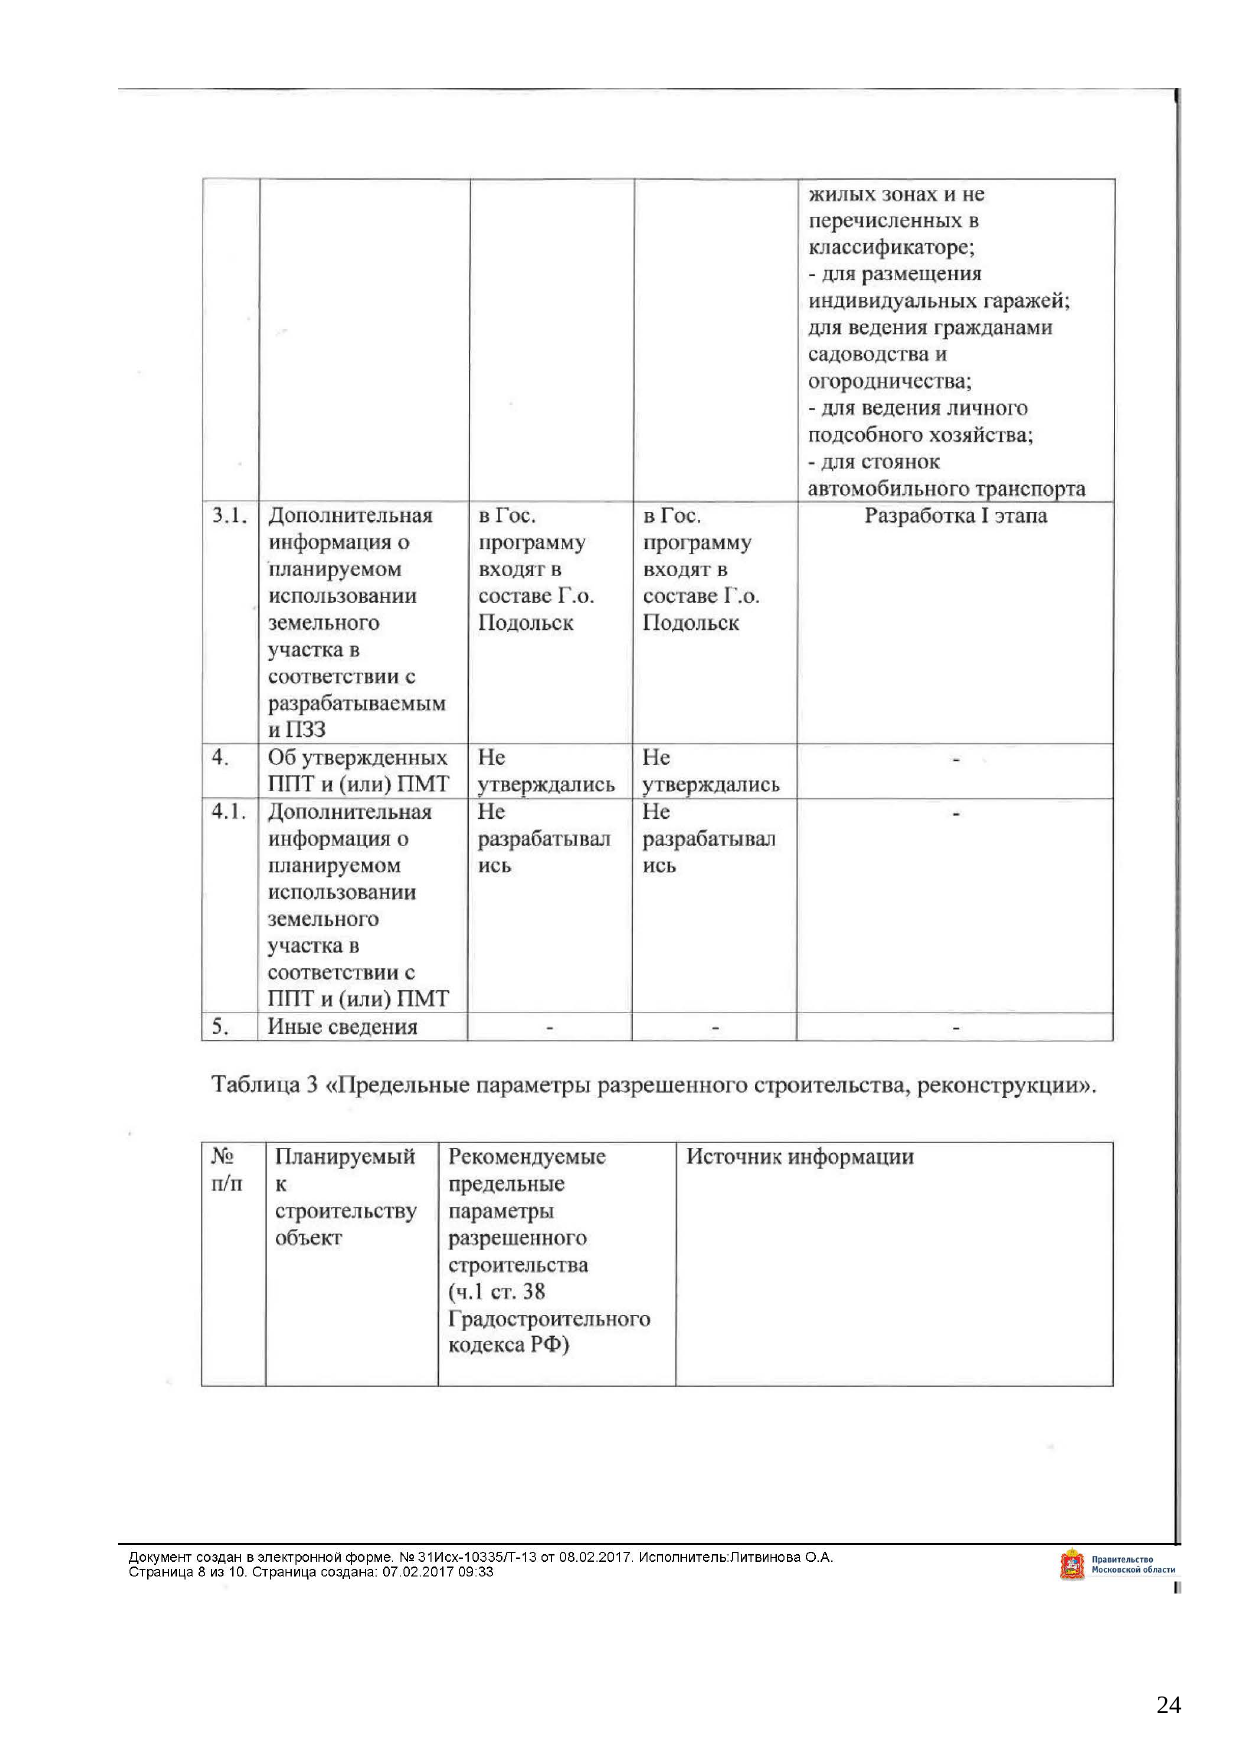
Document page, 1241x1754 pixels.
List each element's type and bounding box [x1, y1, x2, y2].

picture [118, 88, 1182, 1594]
